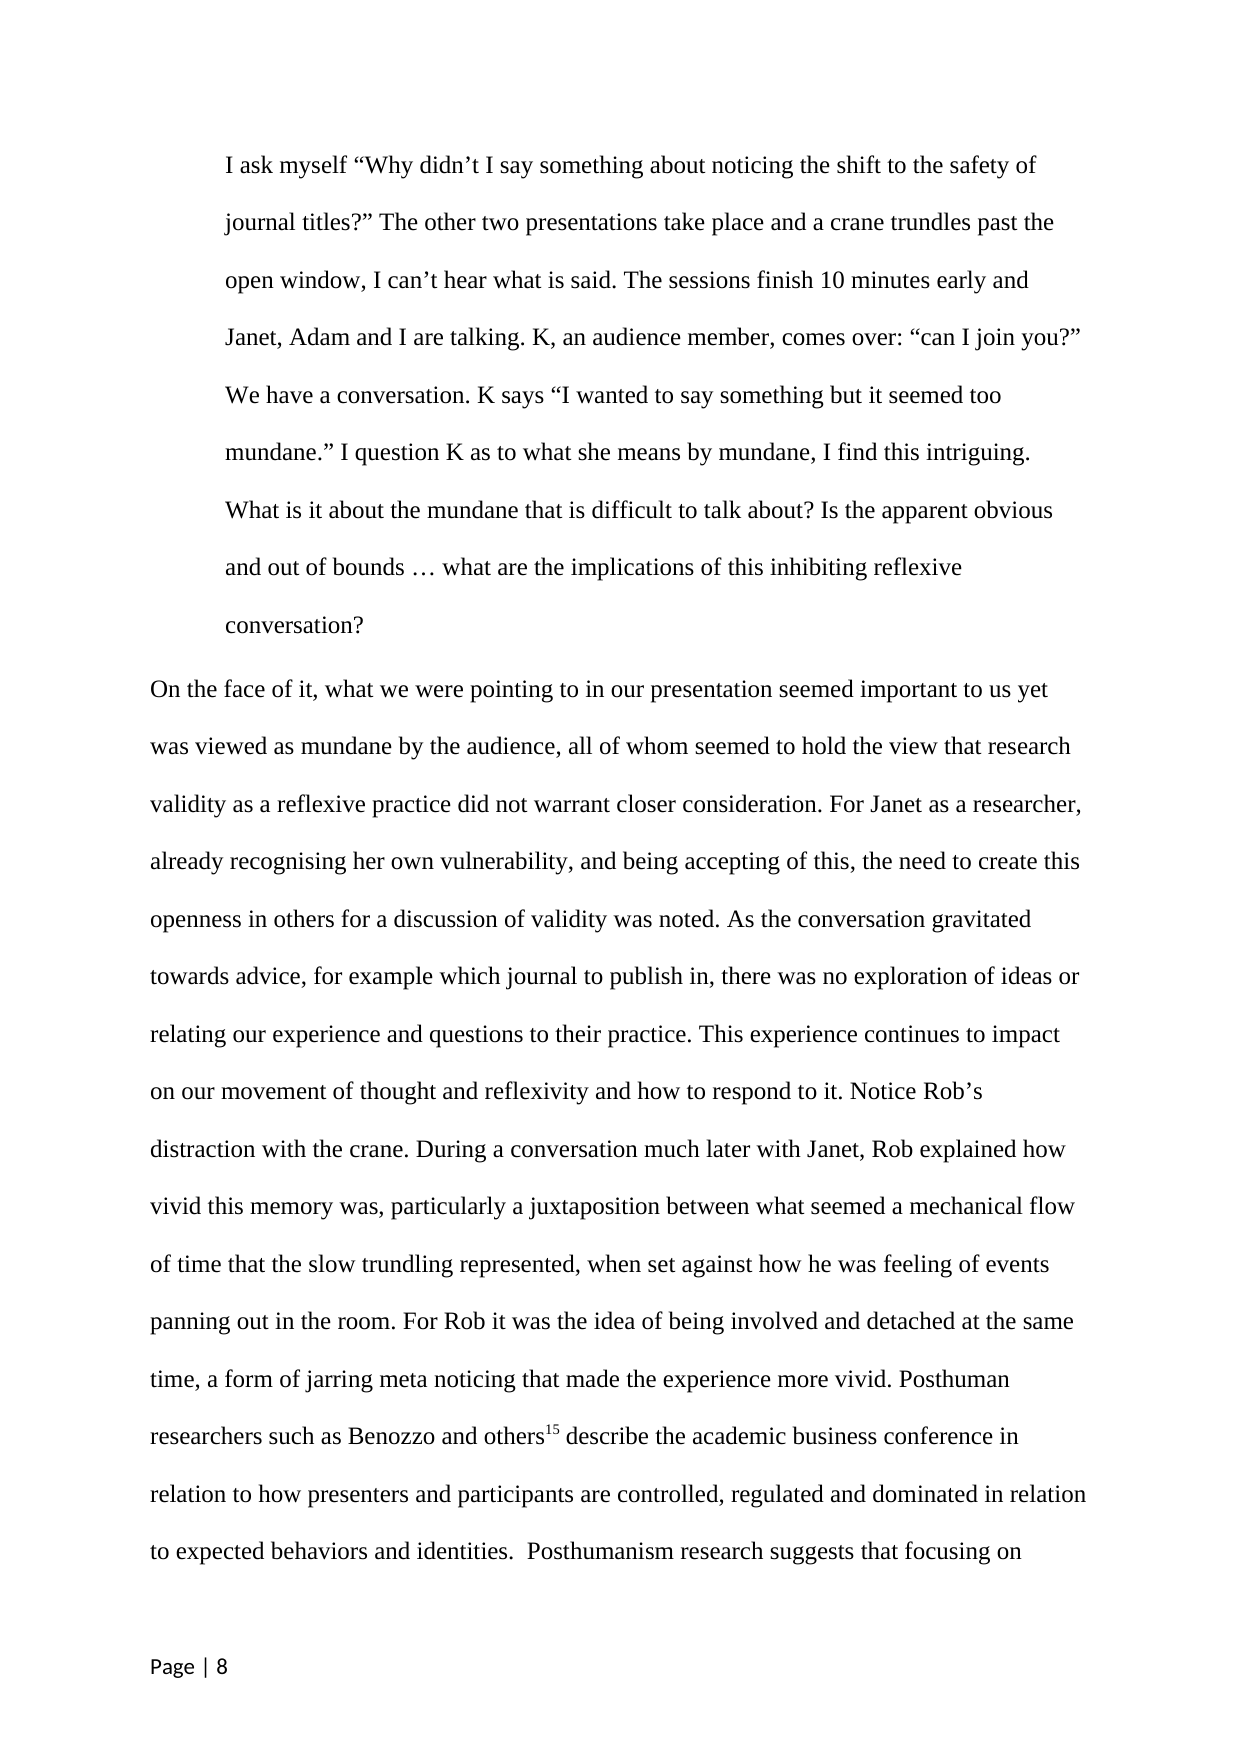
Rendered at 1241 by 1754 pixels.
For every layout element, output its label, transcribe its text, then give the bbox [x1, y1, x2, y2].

text I ask myself “Why didn’t I say something about noticing the shift to the safety of journal titles?” The other two presentations take place and a crane trundles past the open window, I can’t hear what is said. The sessions finish 10 minutes early and Janet, Adam and I are talking. K, an audience member, comes over: “can I join you?” We have a conversation. K says “I wanted to say something but it seemed too mundane.” I question K as to what she means by mundane, I find this intriguing. What is it about the mundane that is difficult to talk about? Is the apparent obvious and out of bounds … what are the implications of this inhibiting reflexive conversation? [225, 150, 1090, 639]
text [150, 674, 1090, 1565]
